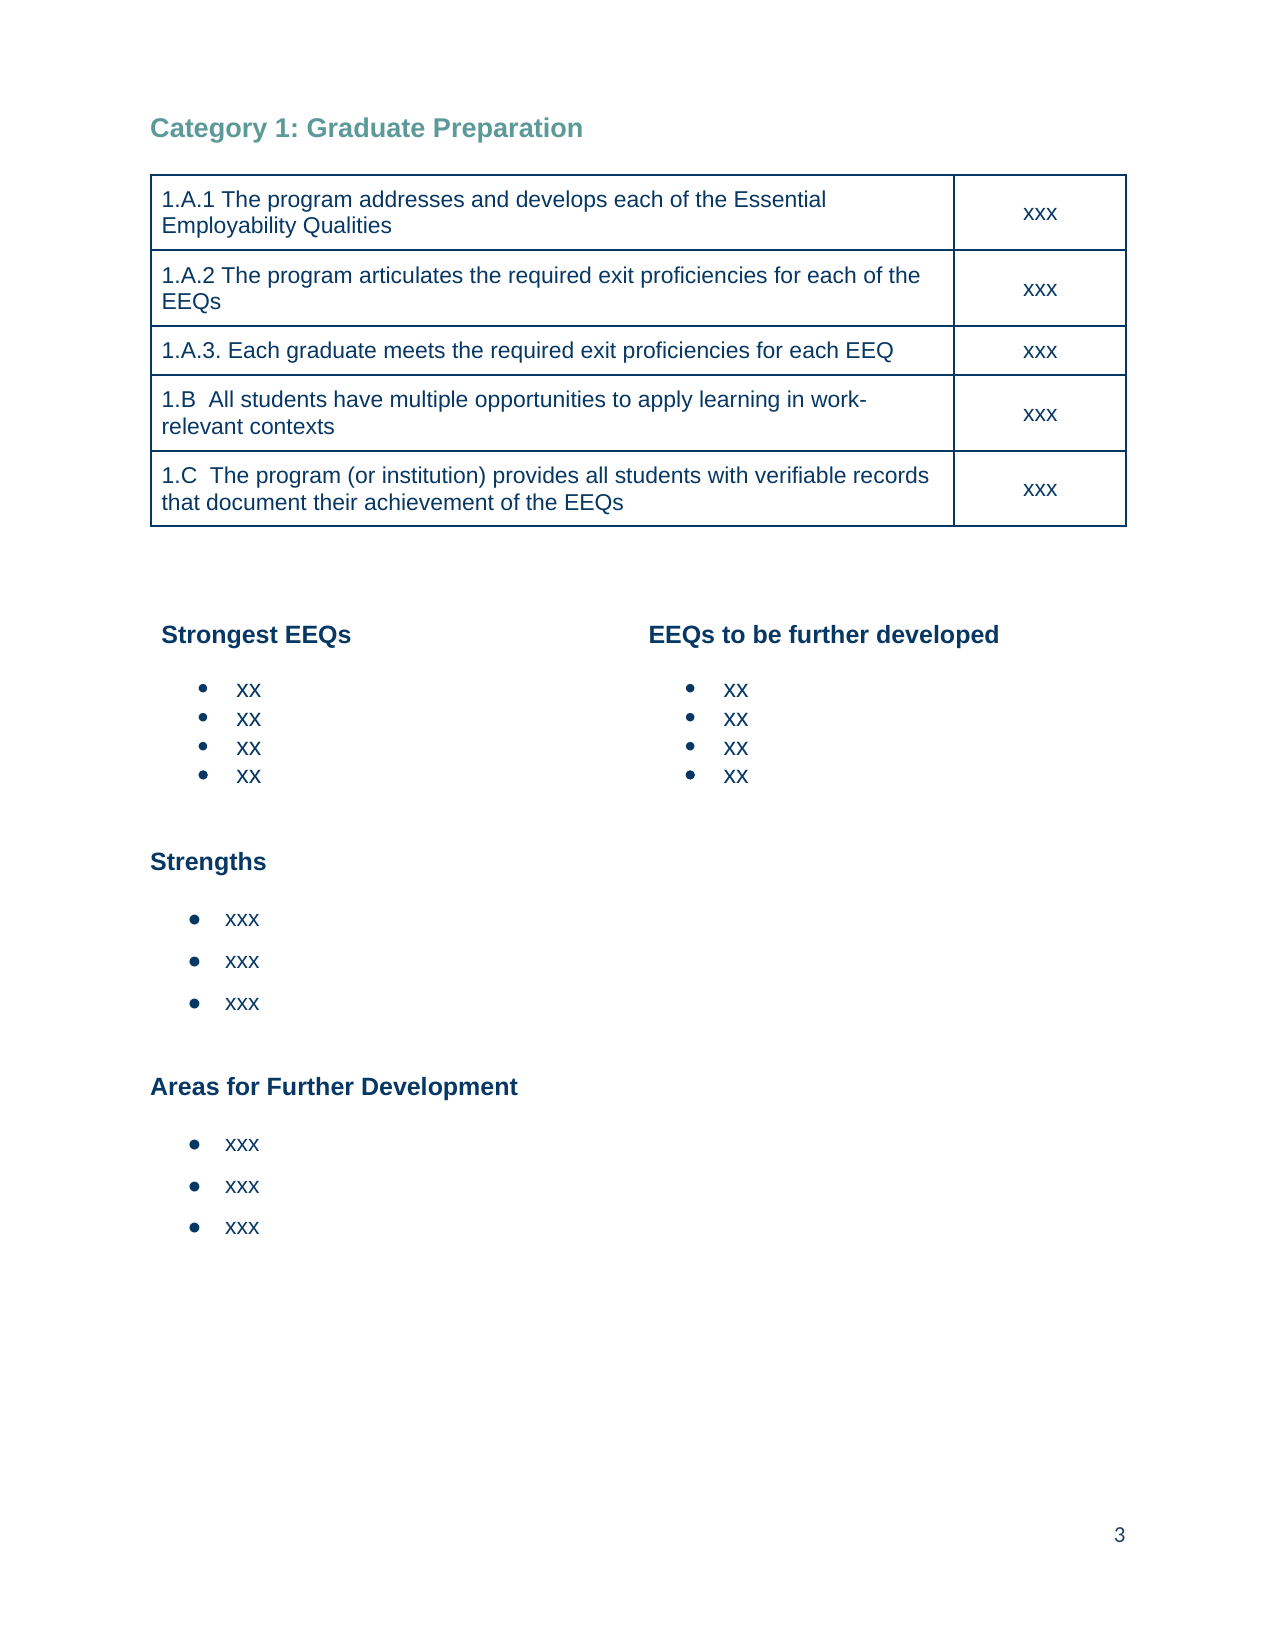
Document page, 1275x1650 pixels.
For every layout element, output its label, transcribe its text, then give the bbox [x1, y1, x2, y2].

table_cell xxx [955, 452, 1125, 525]
table_header EEQs to be further developed [637, 608, 1124, 661]
table_cell xxx [955, 376, 1125, 449]
list xxx [187, 905, 1125, 932]
table_header xxx [955, 176, 1125, 249]
table_cell 1.A.2 The program articulates the required exit proficiencies for each of the EEQs [152, 251, 953, 325]
table_cell 1.A.3. Each graduate meets the required exit proficiencies for each EEQ [152, 327, 953, 374]
text Category 1: Graduate Preparation [150, 112, 1125, 144]
table_cell xx xx xx xx [637, 661, 1124, 789]
table_cell xxx [955, 327, 1125, 374]
table_cell xxx [955, 251, 1125, 325]
list xxx [187, 1172, 1125, 1198]
list xxx [187, 947, 1125, 973]
text Areas for Further Development [150, 1072, 1125, 1101]
list xxx [187, 1130, 1125, 1156]
list xxx [187, 1213, 1125, 1239]
table_cell xx xx xx xx [150, 661, 637, 789]
table_header 1.A.1 The program addresses and develops each of the Essential Employability Qualities [152, 176, 953, 249]
list xxx [187, 988, 1125, 1044]
table_cell 1.C The program (or institution) provides all students with verifiable records that document their achievement of the EEQs [152, 452, 953, 525]
table_cell 1.B All students have multiple opportunities to apply learning in work-relevant contexts [152, 376, 953, 449]
text Strengths [150, 814, 1125, 876]
table_header Strongest EEQs [150, 608, 637, 661]
